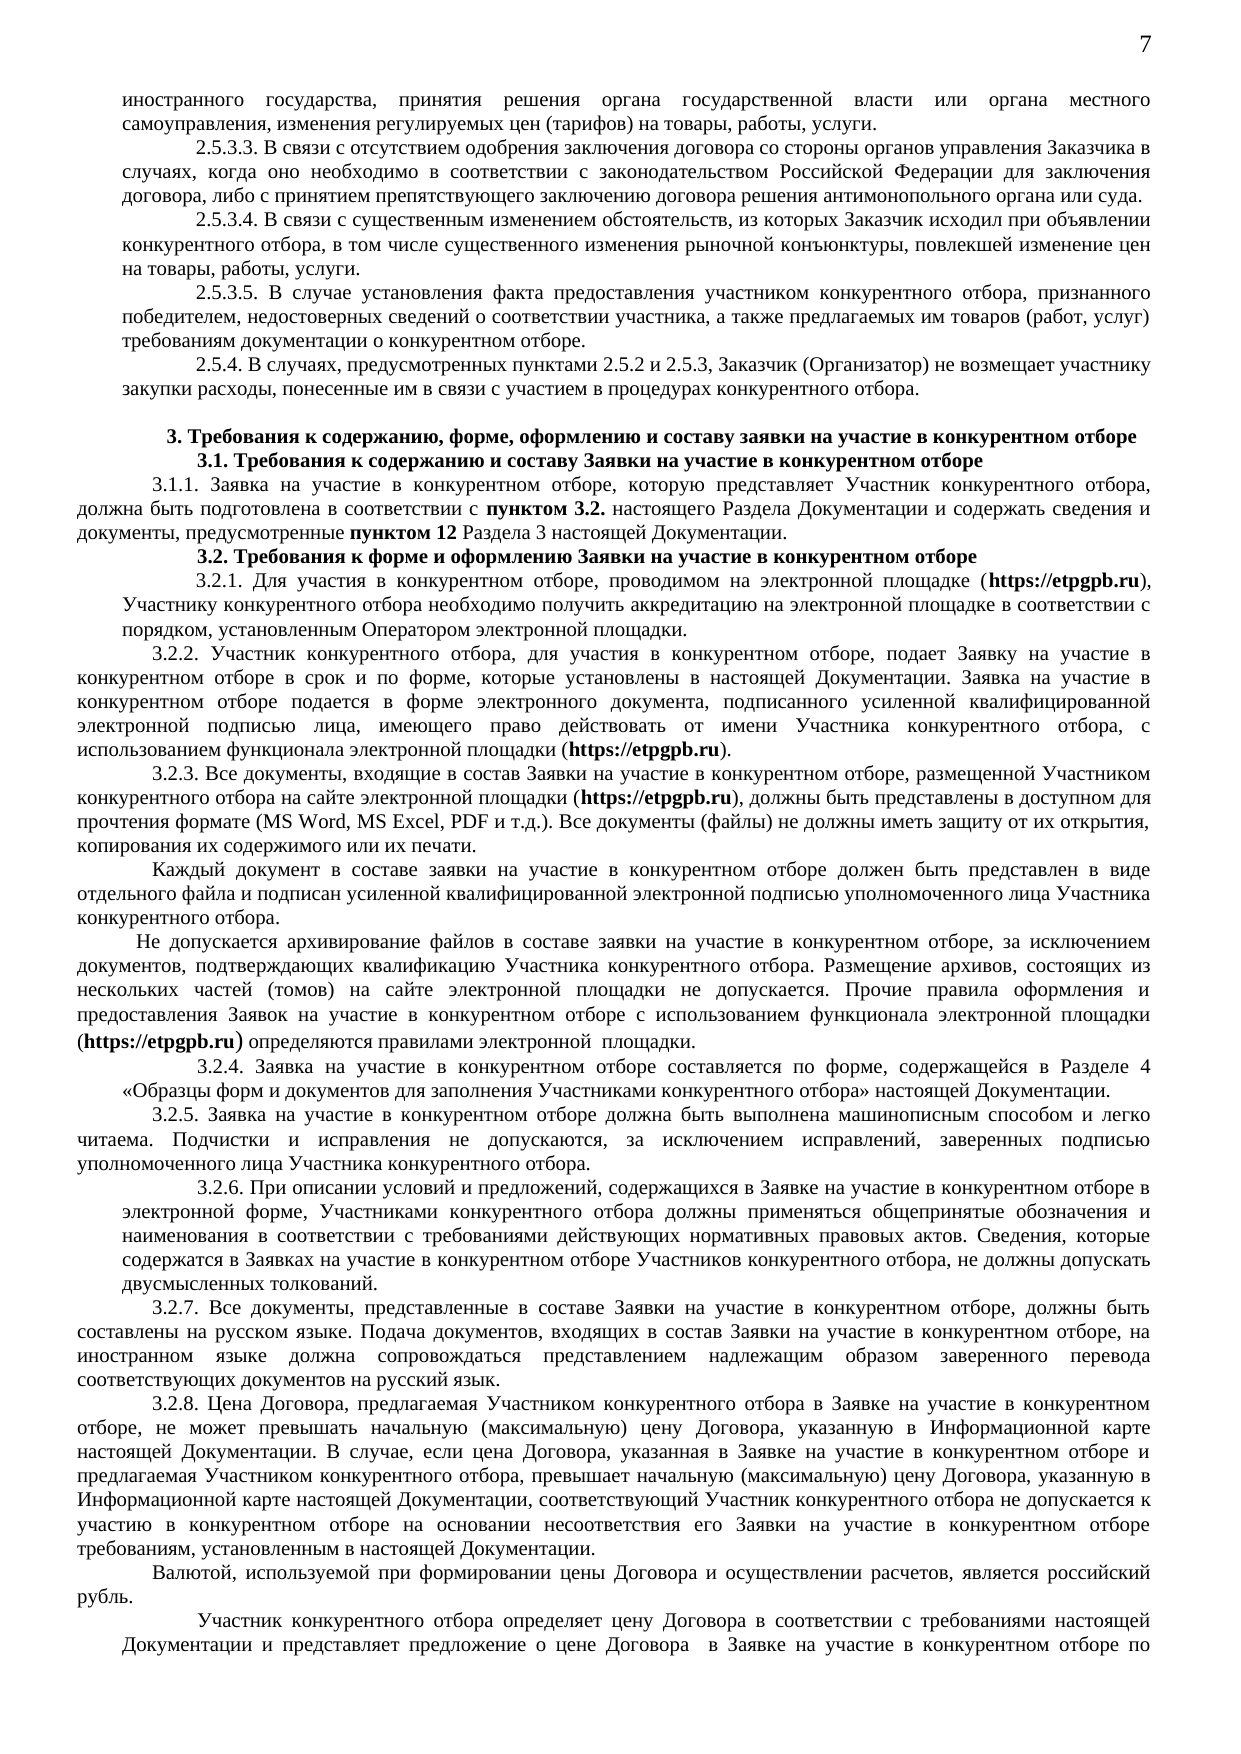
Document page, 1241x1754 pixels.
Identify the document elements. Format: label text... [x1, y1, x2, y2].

text 3.1. Требования к содержанию и составу Заявки на участие в конкурентном отборе [122, 448, 1152, 472]
text 3.2.6. При описании условий и предложений, содержащихся в Заявке на участие в конкурентном отборе в электронной форме, Участниками конкурентного отбора должны применяться общепринятые обозначения и наименования в соответствии с требованиями действующих нормативных правовых актов. Сведения, которые содержатся в Заявках на участие в конкурентном отборе Участников конкурентного отбора, не должны допускать двусмысленных толкований. [122, 1174, 1152, 1295]
text 3. Требования к содержанию, форме, оформлению и составу заявки на участие в конкурентном отборе [77, 424, 1152, 448]
text 2.5.4. В случаях, предусмотренных пунктами 2.5.2 и 2.5.3, Заказчик (Организатор) не возмещает участнику закупки расходы, понесенные им в связи с участием в процедурах конкурентного отбора. [122, 352, 1152, 400]
list 3.2.3. Все документы, входящие в состав Заявки на участие в конкурентном отборе, размещенной Участником конкурентного отбора на сайте электронной площадки (https://etpgpb.ru), должны быть представлены в доступном для прочтения формате (MS Word, MS Excel, PDF и т.д.). Все документы (файлы) не должны иметь защиту от их открытия, копирования их содержимого или их печати. [77, 761, 1152, 857]
text Не допускается архивирование файлов в составе заявки на участие в конкурентном отборе, за исключением документов, подтверждающих квалификацию Участника конкурентного отбора. Размещение архивов, состоящих из нескольких частей (томов) на сайте электронной площадки не допускается. Прочие правила оформления и предоставления Заявок на участие в конкурентном отборе с использованием функционала электронной площадки (https://etpgpb.ru) определяются правилами электронной площадки. [77, 929, 1152, 1054]
text 2.5.3.4. В связи с существенным изменением обстоятельств, из которых Заказчик исходил при объявлении конкурентного отбора, в том числе существенного изменения рыночной конъюнктуры, повлекшей изменение цен на товары, работы, услуги. [122, 207, 1152, 279]
list 3.2.7. Все документы, представленные в составе Заявки на участие в конкурентном отборе, должны быть составлены на русском языке. Подача документов, входящих в состав Заявки на участие в конкурентном отборе, на иностранном языке должна сопровождаться представлением надлежащим образом заверенного перевода соответствующих документов на русский язык. [77, 1295, 1152, 1391]
list Валютой, используемой при формировании цены Договора и осуществлении расчетов, является российский рубль. [77, 1559, 1152, 1608]
list 3.2.8. Цена Договора, предлагаемая Участником конкурентного отбора в Заявке на участие в конкурентном отборе, не может превышать начальную (максимальную) цену Договора, указанную в Информационной карте настоящей Документации. В случае, если цена Договора, указанная в Заявке на участие в конкурентном отборе и предлагаемая Участником конкурентного отбора, превышает начальную (максимальную) цену Договора, указанную в Информационной карте настоящей Документации, соответствующий Участник конкурентного отбора не допускается к участию в конкурентном отборе на основании несоответствия его Заявки на участие в конкурентном отборе требованиям, установленным в настоящей Документации. [77, 1391, 1152, 1559]
list 3.2.5. Заявка на участие в конкурентном отборе должна быть выполнена машинописным способом и легко читаема. Подчистки и исправления не допускаются, за исключением исправлений, заверенных подписью уполномоченного лица Участника конкурентного отбора. [77, 1102, 1152, 1174]
text 3.2.1. Для участия в конкурентном отборе, проводимом на электронной площадке (https://etpgpb.ru), Участнику конкурентного отбора необходимо получить аккредитацию на электронной площадке в соответствии с порядком, установленным Оператором электронной площадки. [122, 568, 1152, 641]
text 3.2. Требования к форме и оформлению Заявки на участие в конкурентном отборе [122, 544, 1152, 568]
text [122, 1608, 1152, 1656]
list 3.2.2. Участник конкурентного отбора, для участия в конкурентном отборе, подает Заявку на участие в конкурентном отборе в срок и по форме, которые установлены в настоящей Документации. Заявка на участие в конкурентном отборе подается в форме электронного документа, подписанного усиленной квалифицированной электронной подписью лица, имеющего право действовать от имени Участника конкурентного отбора, с использованием функционала электронной площадки (https://etpgpb.ru). [77, 641, 1152, 761]
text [122, 87, 1152, 135]
list Каждый документ в составе заявки на участие в конкурентном отборе должен быть представлен в виде отдельного файла и подписан усиленной квалифицированной электронной подписью уполномоченного лица Участника конкурентного отбора. [77, 857, 1152, 929]
text 3.2.4. Заявка на участие в конкурентном отборе составляется по форме, содержащейся в Разделе 4 «Образцы форм и документов для заполнения Участниками конкурентного отбора» настоящей Документации. [122, 1054, 1152, 1102]
text 2.5.3.5. В случае установления факта предоставления участником конкурентного отбора, признанного победителем, недостоверных сведений о соответствии участника, а также предлагаемых им товаров (работ, услуг) требованиям документации о конкурентном отборе. [122, 279, 1152, 352]
text 2.5.3.3. В связи с отсутствием одобрения заключения договора со стороны органов управления Заказчика в случаях, когда оно необходимо в соответствии с законодательством Российской Федерации для заключения договора, либо с принятием препятствующего заключению договора решения антимонопольного органа или суда. [122, 135, 1152, 207]
list 3.1.1. Заявка на участие в конкурентном отборе, которую представляет Участник конкурентного отбора, должна быть подготовлена в соответствии с пунктом 3.2. настоящего Раздела Документации и содержать сведения и документы, предусмотренные пунктом 12 Раздела 3 настоящей Документации. [77, 472, 1152, 544]
